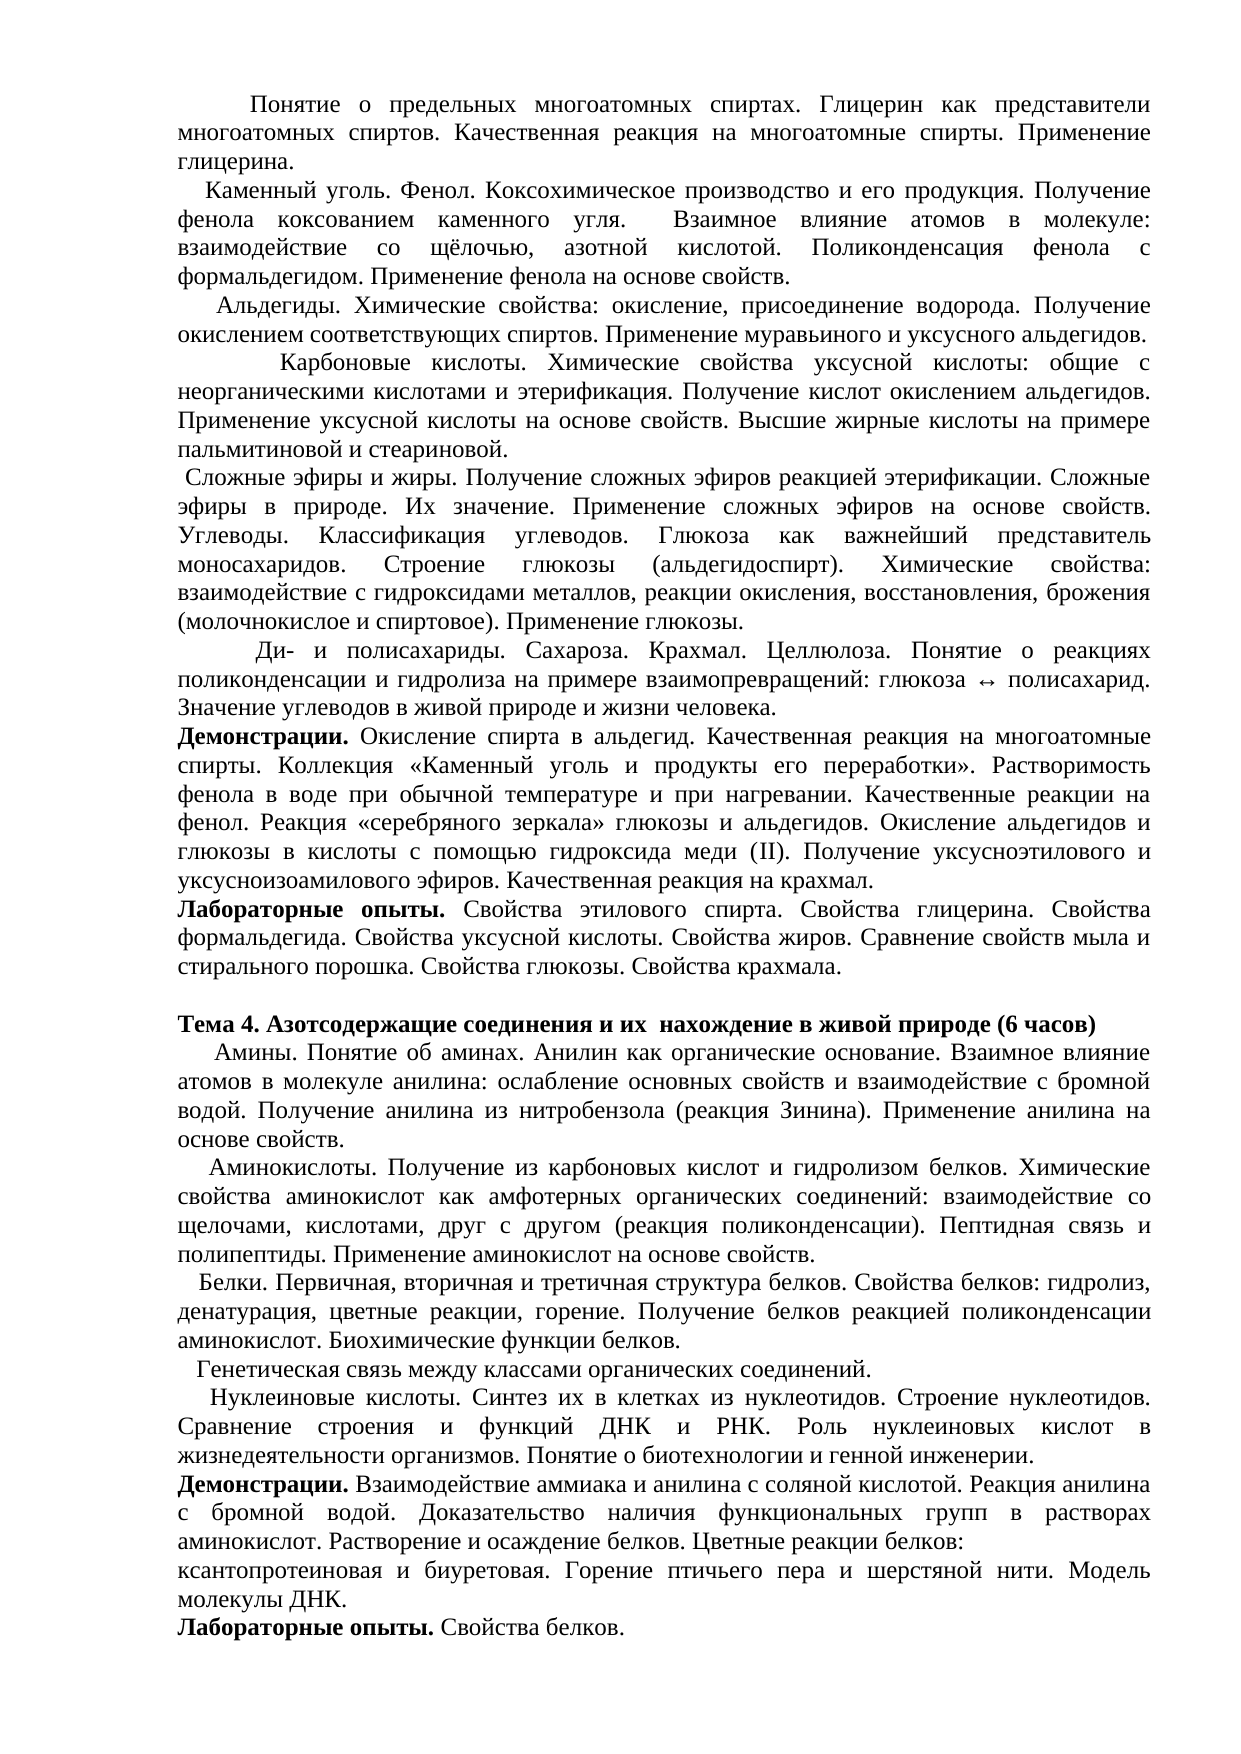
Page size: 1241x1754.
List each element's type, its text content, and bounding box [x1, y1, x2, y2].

text Аминокислоты. Получение из карбоновых кислот и гидролизом белков. Химические свойства аминокислот как амфотерных органических соединений: взаимодействие со щелочами, кислотами, друг с другом (реакция поликонденсации). Пептидная связь и полипептиды. Применение аминокислот на основе свойств. [177, 1152, 1152, 1267]
text Нуклеиновые кислоты. Синтез их в клетках из нуклеотидов. Строение нуклеотидов. Сравнение строения и функций ДНК и РНК. Роль нуклеиновых кислот в жизнедеятельности организмов. Понятие о биотехнологии и генной инженерии. [177, 1382, 1152, 1469]
text Белки. Первичная, вторичная и третичная структура белков. Свойства белков: гидролиз, денатурация, цветные реакции, горение. Получение белков реакцией поликонденсации аминокислот. Биохимические функции белков. [177, 1267, 1152, 1354]
text Сложные эфиры и жиры. Получение сложных эфиров реакцией этерификации. Сложные эфиры в природе. Их значение. Применение сложных эфиров на основе свойств. Углеводы. Классификация углеводов. Глюкоза как важнейший представитель моносахаридов. Строение глюкозы (альдегидоспирт). Химические свойства: взаимодействие с гидроксидами металлов, реакции окисления, восстановления, брожения (молочнокислое и спиртовое). Применение глюкозы. [177, 462, 1152, 635]
text Демонстрации. Окисление спирта в альдегид. Качественная реакция на многоатомные спирты. Коллекция «Каменный уголь и продукты его переработки». Растворимость фенола в воде при обычной температуре и при нагревании. Качественные реакции на фенол. Реакция «серебряного зеркала» глюкозы и альдегидов. Окисление альдегидов и глюкозы в кислоты с помощью гидроксида меди (II). Получение уксусноэтилового и уксусноизоамилового эфиров. Качественная реакция на крахмал. [177, 721, 1152, 894]
text Лабораторные опыты. Свойства белков. [177, 1612, 1152, 1641]
text ксантопротеиновая и биуретовая. Горение птичьего пера и шерстяной нити. Модель молекулы ДНК. [177, 1555, 1152, 1612]
text Понятие о предельных многоатомных спиртах. Глицерин как представители многоатомных спиртов. Качественная реакция на многоатомные спирты. Применение глицерина. [177, 89, 1152, 175]
text Тема 4. Азотсодержащие соединения и их нахождение в живой природе (6 часов) [177, 1009, 1152, 1037]
text Карбоновые кислоты. Химические свойства уксусной кислоты: общие с неорганическими кислотами и этерификация. Получение кислот окислением альдегидов. Применение уксусной кислоты на основе свойств. Высшие жирные кислоты на примере пальмитиновой и стеариновой. [177, 347, 1152, 462]
text Каменный уголь. Фенол. Коксохимическое производство и его продукция. Получение фенола коксованием каменного угля. Взаимное влияние атомов в молекуле: взаимодействие со щёлочью, азотной кислотой. Поликонденсация фенола с формальдегидом. Применение фенола на основе свойств. [177, 175, 1152, 290]
text Генетическая связь между классами органических соединений. [177, 1354, 1152, 1382]
text Альдегиды. Химические свойства: окисление, присоединение водорода. Получение окислением соответствующих спиртов. Применение муравьиного и уксусного альдегидов. [177, 290, 1152, 347]
text Демонстрации. Взаимодействие аммиака и анилина с соляной кислотой. Реакция анилина с бромной водой. Доказательство наличия функциональных групп в растворах аминокислот. Растворение и осаждение белков. Цветные реакции белков: [177, 1469, 1152, 1555]
text Амины. Понятие об аминах. Анилин как органические основание. Взаимное влияние атомов в молекуле анилина: ослабление основных свойств и взаимодействие с бромной водой. Получение анилина из нитробензола (реакция Зинина). Применение анилина на основе свойств. [177, 1037, 1152, 1152]
text Лабораторные опыты. Свойства этилового спирта. Свойства глицерина. Свойства формальдегида. Свойства уксусной кислоты. Свойства жиров. Сравнение свойств мыла и стирального порошка. Свойства глюкозы. Свойства крахмала. [177, 894, 1152, 980]
text Ди- и полисахариды. Сахароза. Крахмал. Целлюлоза. Понятие о реакциях поликонденсации и гидролиза на примере взаимопревращений: глюкоза ↔ полисахарид. Значение углеводов в живой природе и жизни человека. [177, 635, 1152, 721]
